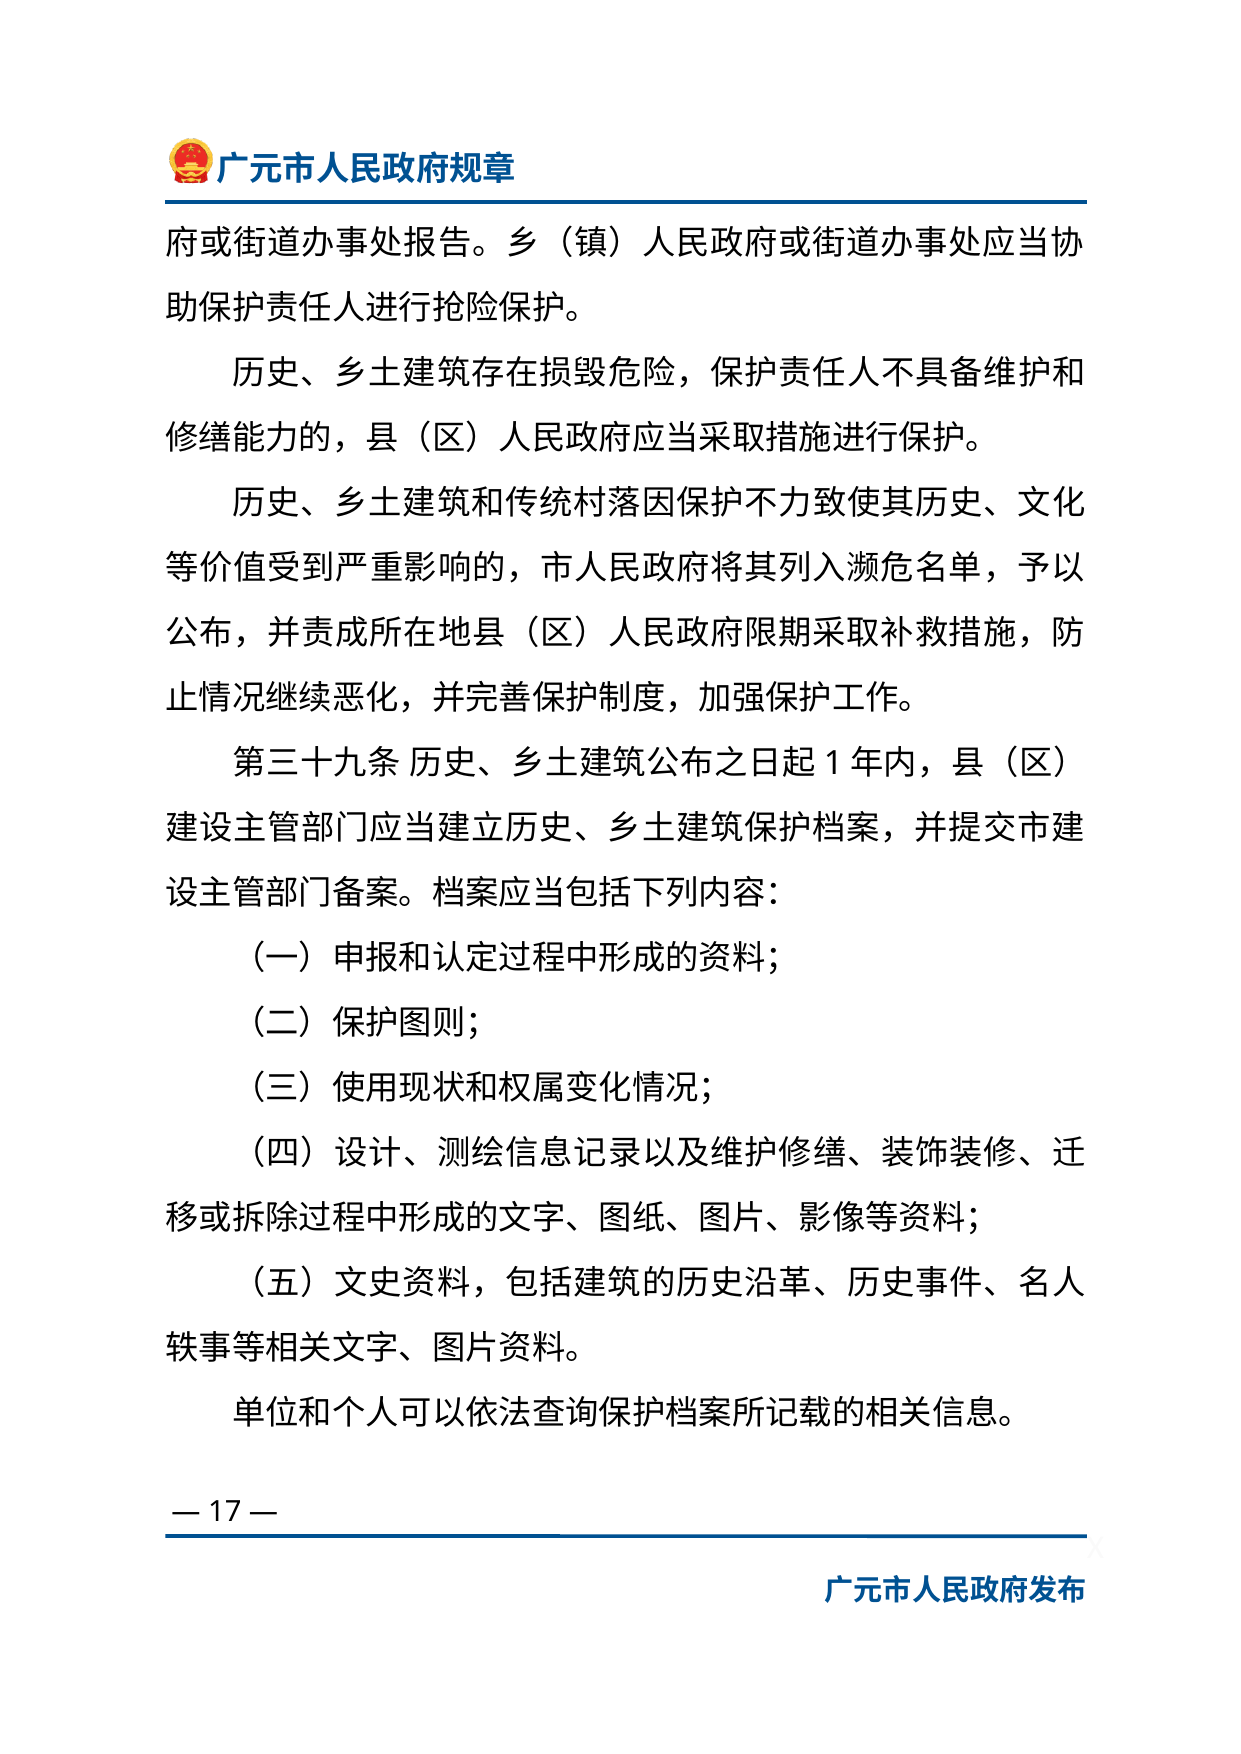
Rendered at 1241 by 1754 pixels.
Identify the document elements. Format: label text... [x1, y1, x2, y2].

text 单位和个人可以依法查询保护档案所记载的相关信息。 [165, 1378, 1087, 1443]
text （二）保护图则； [165, 988, 1087, 1053]
text （一）申报和认定过程中形成的资料； [165, 923, 1087, 988]
text 历史、乡土建筑和传统村落因保护不力致使其历史、文化等价值受到严重影响的，市人民政府将其列入濒危名单，予以公布，并责成所在地县（区）人民政府限期采取补救措施，防止情况继续恶化，并完善保护制度，加强保护工作。 [165, 468, 1087, 728]
text （三）使用现状和权属变化情况； [165, 1053, 1087, 1118]
text （五）文史资料，包括建筑的历史沿革、历史事件、名人轶事等相关文字、图片资料。 [165, 1248, 1087, 1378]
text 历史、乡土建筑存在损毁危险，保护责任人不具备维护和修缮能力的，县（区）人民政府应当采取措施进行保护。 [165, 338, 1087, 468]
text 第三十九条 历史、乡土建筑公布之日起1年内，县（区）建设主管部门应当建立历史、乡土建筑保护档案，并提交市建设主管部门备案。档案应当包括下列内容： [165, 728, 1087, 923]
picture [165, 136, 217, 187]
text 第三十八条 历史、乡土建筑存在损毁危险的，历史、乡土建筑保护责任人应当采取保护措施，并及时向乡（镇）人民政府或街道办事处报告。乡（镇）人民政府或街道办事处应当协助保护责任人进行抢险保护。 [165, 208, 1087, 338]
text （四）设计、测绘信息记录以及维护修缮、装饰装修、迁移或拆除过程中形成的文字、图纸、图片、影像等资料； [165, 1118, 1087, 1248]
